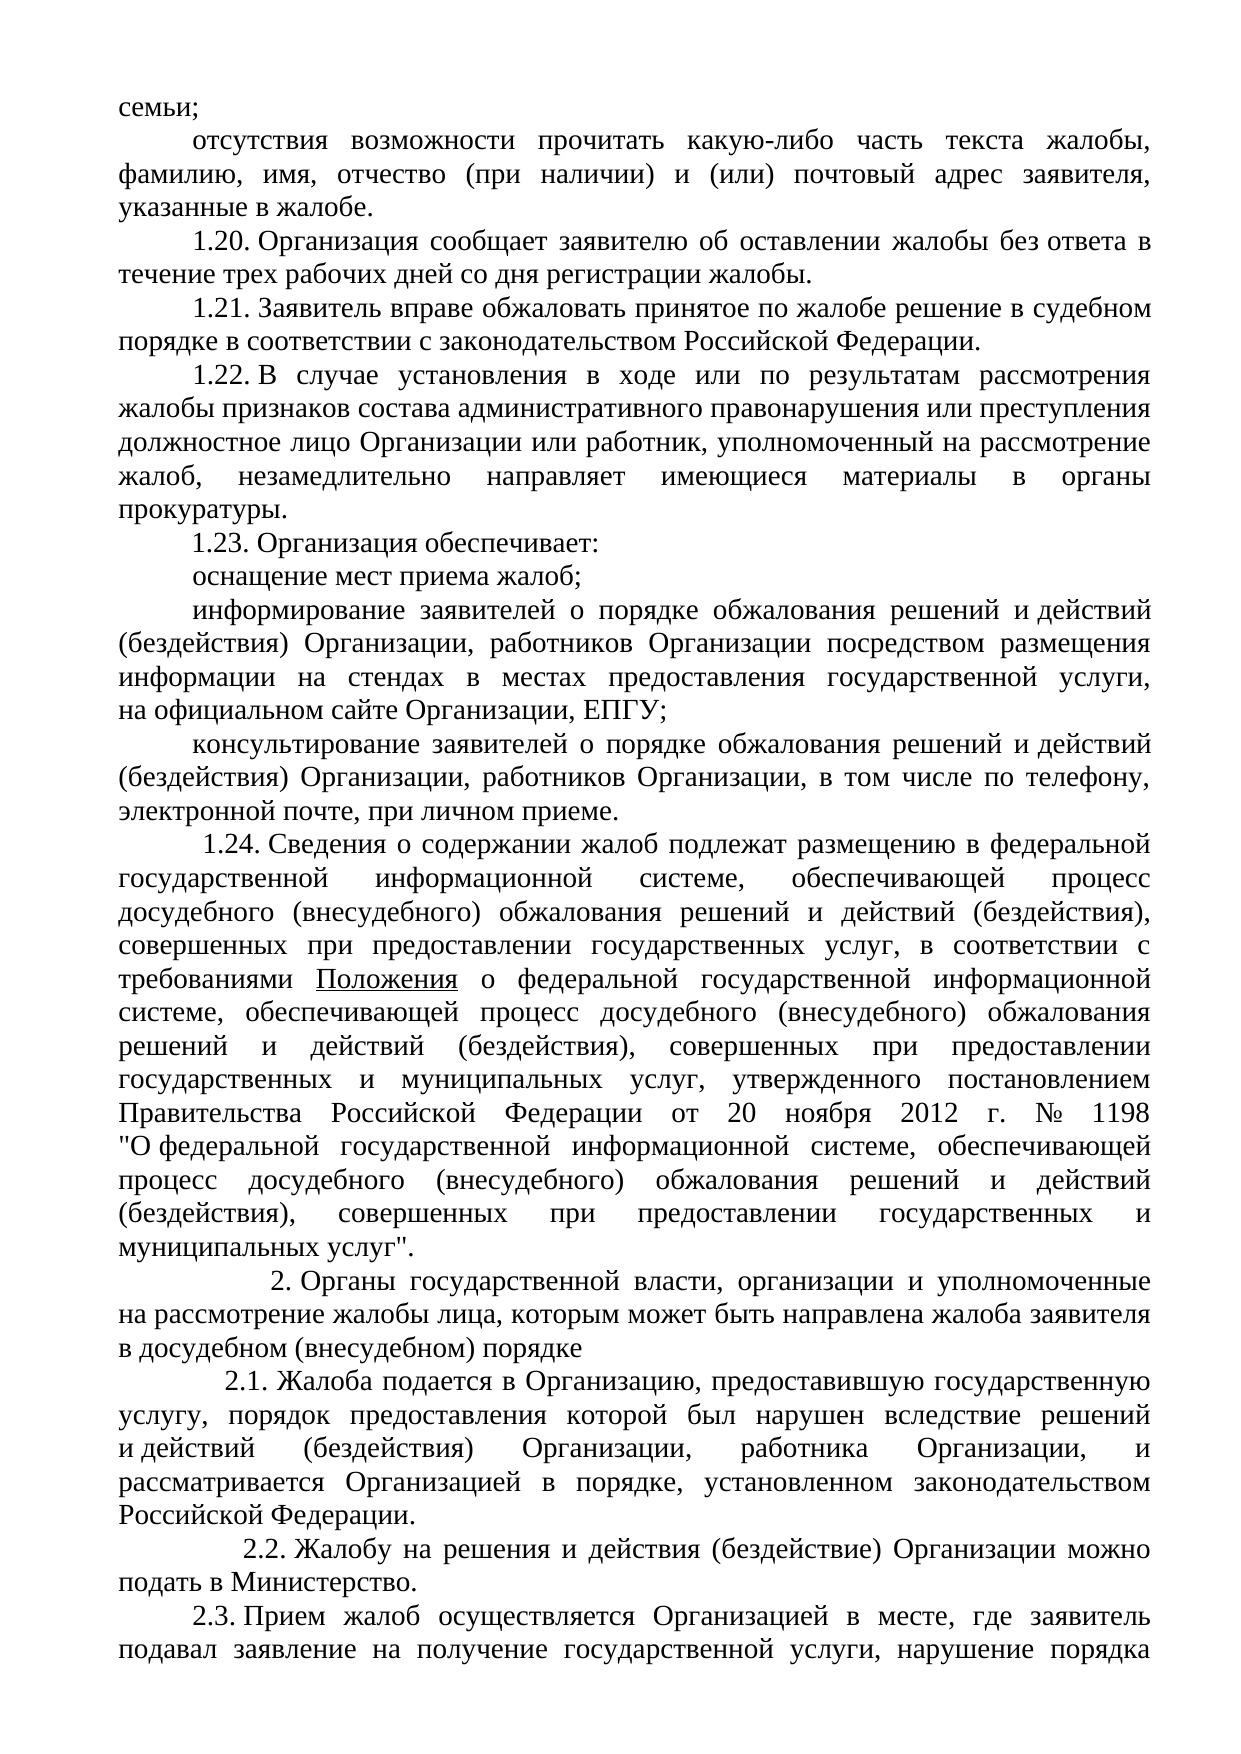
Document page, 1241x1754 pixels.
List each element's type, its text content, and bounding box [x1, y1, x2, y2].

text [118, 89, 1152, 122]
text 1.22. В случае установления в ходе или по результатам рассмотрения жалобы признаков состава административного правонарушения или преступления должностное лицо Организации или работник, уполномоченный на рассмотрение жалоб, незамедлительно направляет имеющиеся материалы в органы прокуратуры. [118, 357, 1152, 525]
text информирование заявителей о порядке обжалования решений и действий (бездействия) Организации, работников Организации посредством размещения информации на стендах в местах предоставления государственной услуги, на официальном сайте Организации, ЕПГУ; [118, 592, 1152, 726]
text 1.20. Организация сообщает заявителю об оставлении жалобы без ответа в течение трех рабочих дней со дня регистрации жалобы. [118, 223, 1152, 290]
text 1.24. Сведения о содержании жалоб подлежат размещению в федеральной государственной информационной системе, обеспечивающей процесс досудебного (внесудебного) обжалования решений и действий (бездействия), совершенных при предоставлении государственных услуг, в соответствии с требованиями Положения о федеральной государственной информационной системе, обеспечивающей процесс досудебного (внесудебного) обжалования решений и действий (бездействия), совершенных при предоставлении государственных и муниципальных услуг, утвержденного постановлением Правительства Российской Федерации от 20 ноября 2012 г. № 1198 "О федеральной государственной информационной системе, обеспечивающей процесс досудебного (внесудебного) обжалования решений и действий (бездействия), совершенных при предоставлении государственных и муниципальных услуг". [118, 827, 1152, 1263]
text 1.21. Заявитель вправе обжаловать принятое по жалобе решение в судебном порядке в соответствии с законодательством Российской Федерации. [118, 290, 1152, 357]
text 1.23. Организация обеспечивает: [118, 525, 1152, 558]
text отсутствия возможности прочитать какую-либо часть текста жалобы, фамилию, имя, отчество (при наличии) и (или) почтовый адрес заявителя, указанные в жалобе. [118, 122, 1152, 223]
text 2.1. Жалоба подается в Организацию, предоставившую государственную услугу, порядок предоставления которой был нарушен вследствие решений и действий (бездействия) Организации, работника Организации, и рассматривается Организацией в порядке, установленном законодательством Российской Федерации. [118, 1363, 1152, 1531]
text оснащение мест приема жалоб; [118, 558, 1152, 592]
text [118, 1598, 1152, 1665]
text 2.2. Жалобу на решения и действия (бездействие) Организации можно подать в Министерство. [118, 1531, 1152, 1598]
text консультирование заявителей о порядке обжалования решений и действий (бездействия) Организации, работников Организации, в том числе по телефону, электронной почте, при личном приеме. [118, 726, 1152, 827]
text 2. Органы государственной власти, организации и уполномоченные на рассмотрение жалобы лица, которым может быть направлена жалоба заявителя в досудебном (внесудебном) порядке [118, 1263, 1152, 1363]
